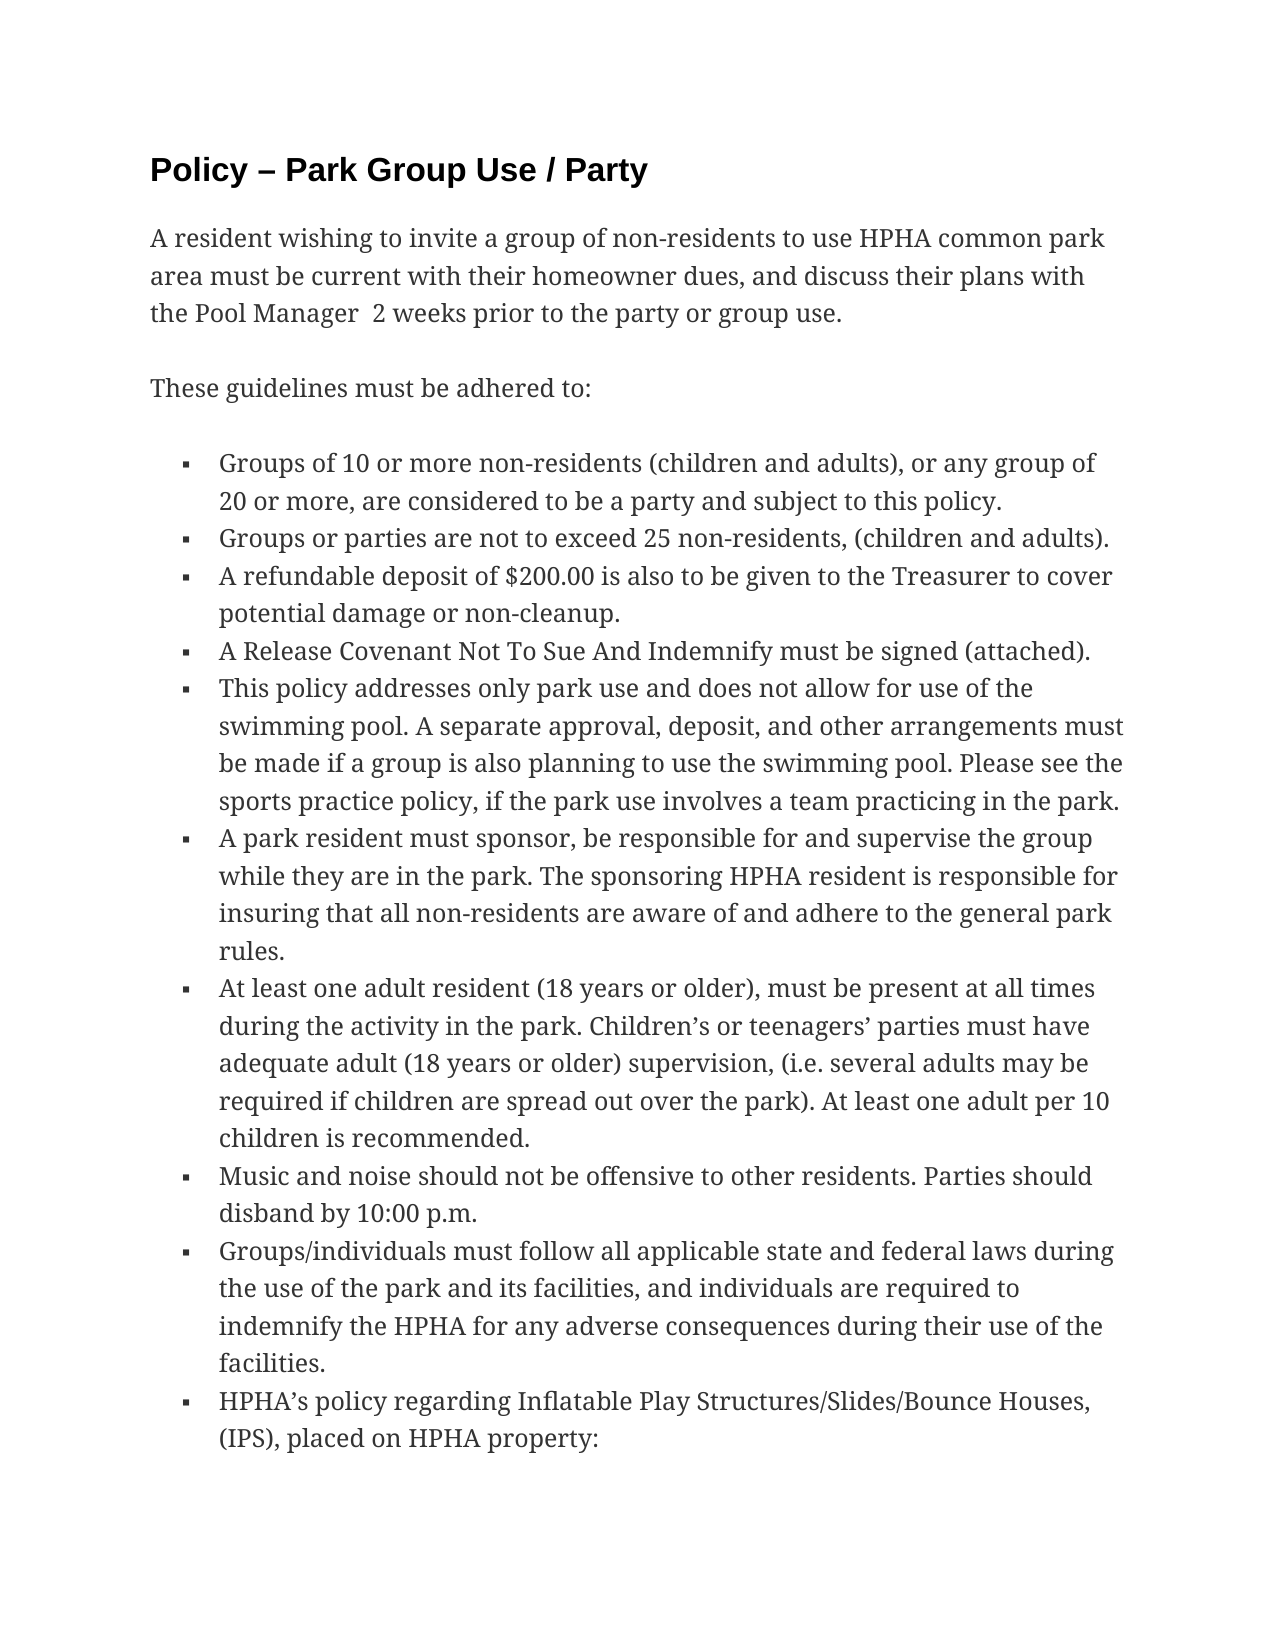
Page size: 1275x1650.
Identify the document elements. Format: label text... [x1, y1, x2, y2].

list Groups or parties are not to exceed 25 non-residents, (children and adults). [181, 518, 1125, 555]
text These guidelines must be adhered to: [150, 368, 1125, 405]
list A park resident must sponsor, be responsible for and supervise the group while they are in the park. The sponsoring HPHA resident is responsible for insuring that all non-residents are aware of and adhere to the general park rules. [181, 818, 1125, 968]
list Groups/individuals must follow all applicable state and federal laws during the use of the park and its facilities, and individuals are required to indemnify the HPHA for any adverse consequences during their use of the facilities. [181, 1230, 1125, 1380]
list At least one adult resident (18 years or older), must be present at all times during the activity in the park. Children’s or teenagers’ parties must have adequate adult (18 years or older) supervision, (i.e. several adults may be required if children are spread out over the park). At least one adult per 10 children is recommended. [181, 968, 1125, 1155]
list A refundable deposit of $200.00 is also to be given to the Treasurer to cover potential damage or non-cleanup. [181, 555, 1125, 630]
list HPHA’s policy regarding Inflatable Play Structures/Slides/Bounce Houses, (IPS), placed on HPHA property: [181, 1380, 1125, 1455]
text A resident wishing to invite a group of non-residents to use HPHA common park area must be current with their homeowner dues, and discuss their plans with the Pool Manager 2 weeks prior to the party or group use. [150, 218, 1125, 330]
list Music and noise should not be offensive to other residents. Parties should disband by 10:00 p.m. [181, 1155, 1125, 1230]
text Policy – Park Group Use / Party [150, 150, 1125, 188]
list This policy addresses only park use and does not allow for use of the swimming pool. A separate approval, deposit, and other arrangements must be made if a group is also planning to use the swimming pool. Please see the sports practice policy, if the park use involves a team practicing in the park. [181, 668, 1125, 818]
list Groups of 10 or more non-residents (children and adults), or any group of 20 or more, are considered to be a party and subject to this policy. [181, 443, 1125, 518]
list A Release Covenant Not To Sue And Indemnify must be signed (attached). [181, 630, 1125, 668]
